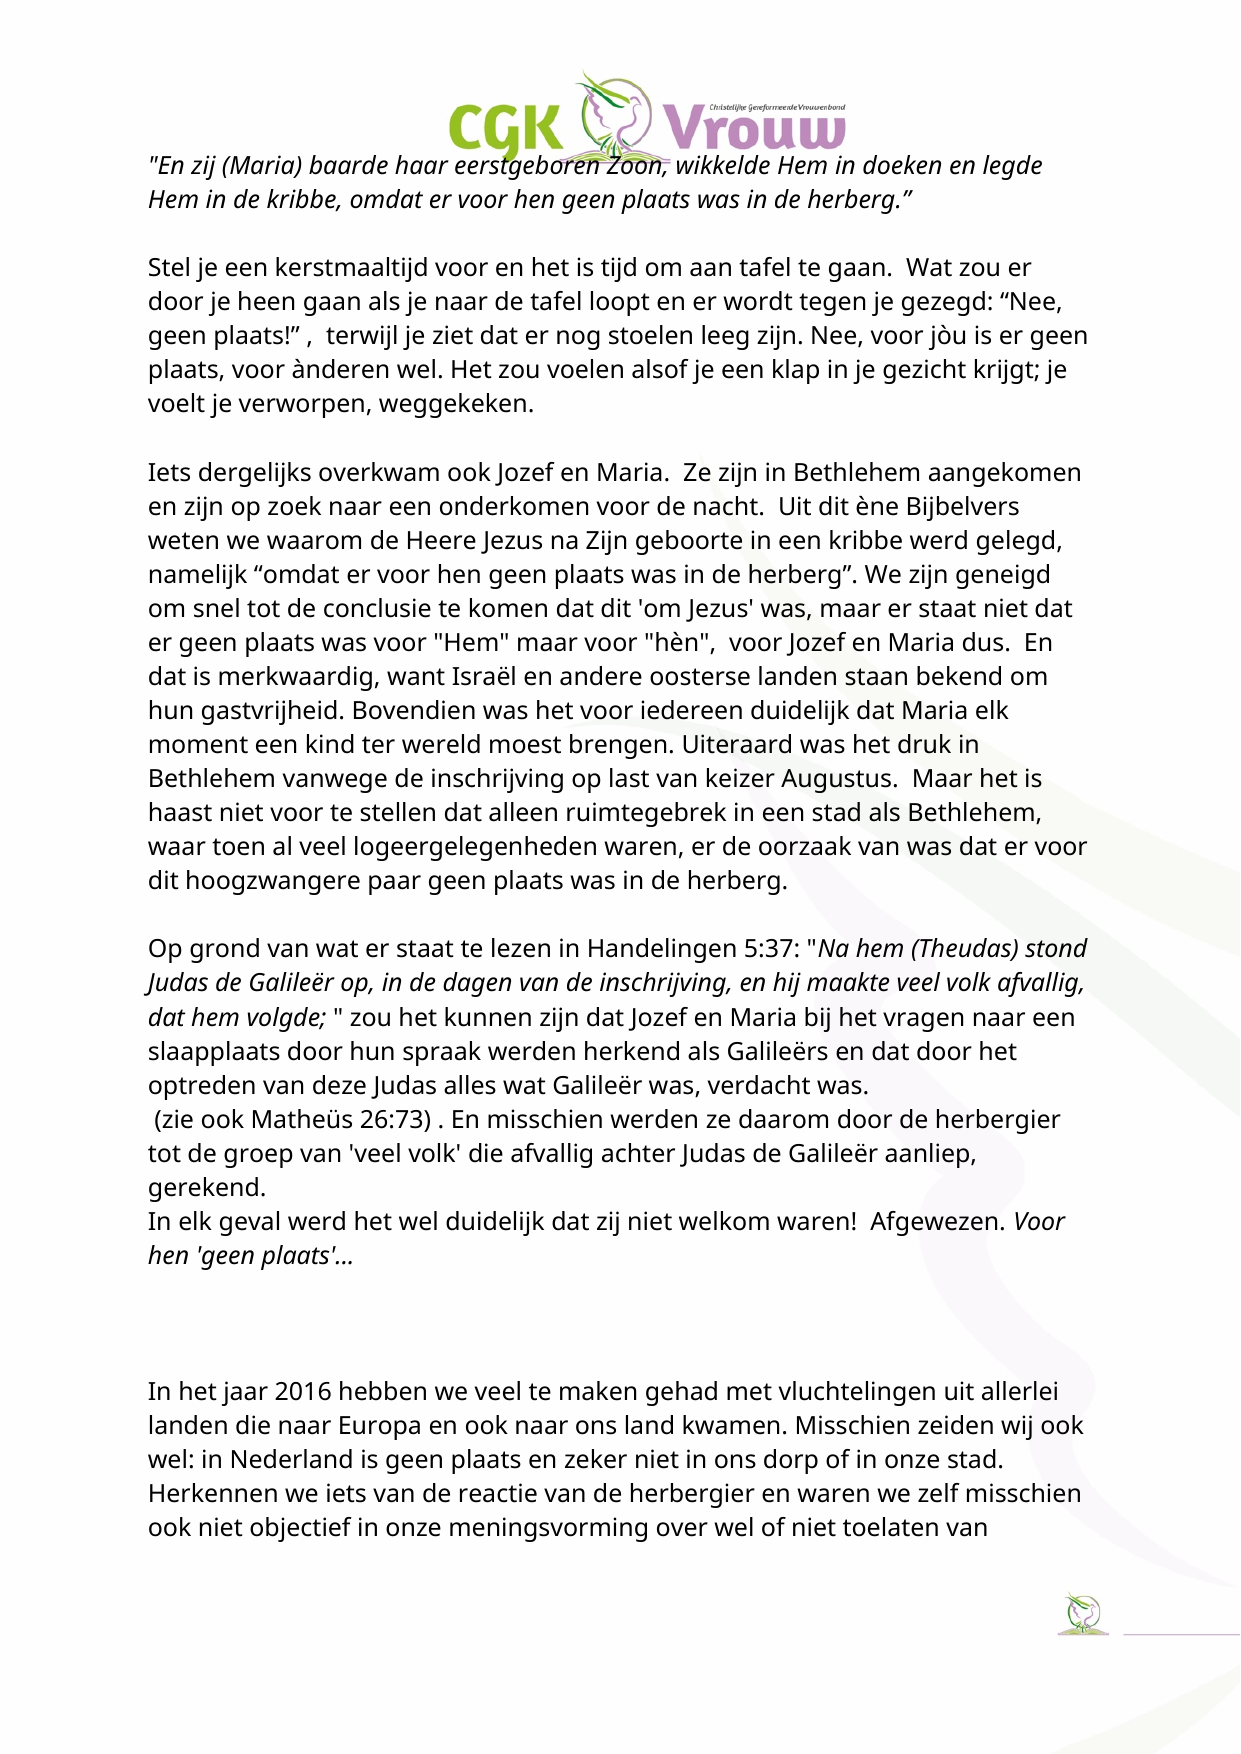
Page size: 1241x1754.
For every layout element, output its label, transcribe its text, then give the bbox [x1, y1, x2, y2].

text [148, 1374, 1093, 1544]
text Iets dergelijks overkwam ook Jozef en Maria. Ze zijn in Bethlehem aangekomen en zijn op zoek naar een onderkomen voor de nacht. Uit dit ène Bijbelvers weten we waarom de Heere Jezus na Zijn geboorte in een kribbe werd gelegd, namelijk “omdat er voor hen geen plaats was in de herberg”. We zijn geneigd om snel tot de conclusie te komen dat dit 'om Jezus' was, maar er staat niet dat er geen plaats was voor "Hem" maar voor "hèn", voor Jozef en Maria dus. En dat is merkwaardig, want Israël en andere oosterse landen staan bekend om hun gastvrijheid. Bovendien was het voor iedereen duidelijk dat Maria elk moment een kind ter wereld moest brengen. Uiteraard was het druk in Bethlehem vanwege de inschrijving op last van keizer Augustus. Maar het is haast niet voor te stellen dat alleen ruimtegebrek in een stad als Bethlehem, waar toen al veel logeergelegenheden waren, er de oorzaak van was dat er voor dit hoogzwangere paar geen plaats was in de herberg. [148, 454, 1093, 897]
picture [0, 0, 1241, 1754]
text In elk geval werd het wel duidelijk dat zij niet welkom waren! Afgewezen. Voor hen 'geen plaats'... [148, 1203, 1093, 1272]
text Op grond van wat er staat te lezen in Handelingen 5:37: "Na hem (Theudas) stond Judas de Galileër op, in de dagen van de inschrijving, en hij maakte veel volk afvallig, dat hem volgde; " zou het kunnen zijn dat Jozef en Maria bij het vragen naar een slaapplaats door hun spraak werden herkend als Galileërs en dat door het optreden van deze Judas alles wat Galileër was, verdacht was. [148, 931, 1093, 1101]
text "En zij (Maria) baarde haar eerstgeboren Zoon, wikkelde Hem in doeken en legde Hem in de kribbe, omdat er voor hen geen plaats was in de herberg.” [148, 148, 1093, 216]
text Stel je een kerstmaaltijd voor en het is tijd om aan tafel te gaan. Wat zou er door je heen gaan als je naar de tafel loopt en er wordt tegen je gezegd: “Nee, geen plaats!” , terwijl je ziet dat er nog stoelen leeg zijn. Nee, voor jòu is er geen plaats, voor ànderen wel. Het zou voelen alsof je een klap in je gezicht krijgt; je voelt je verworpen, weggekeken. [148, 250, 1093, 420]
text (zie ook Matheüs 26:73) . En misschien werden ze daarom door de herbergier tot de groep van 'veel volk' die afvallig achter Judas de Galileër aanliep, gerekend. [148, 1101, 1093, 1203]
